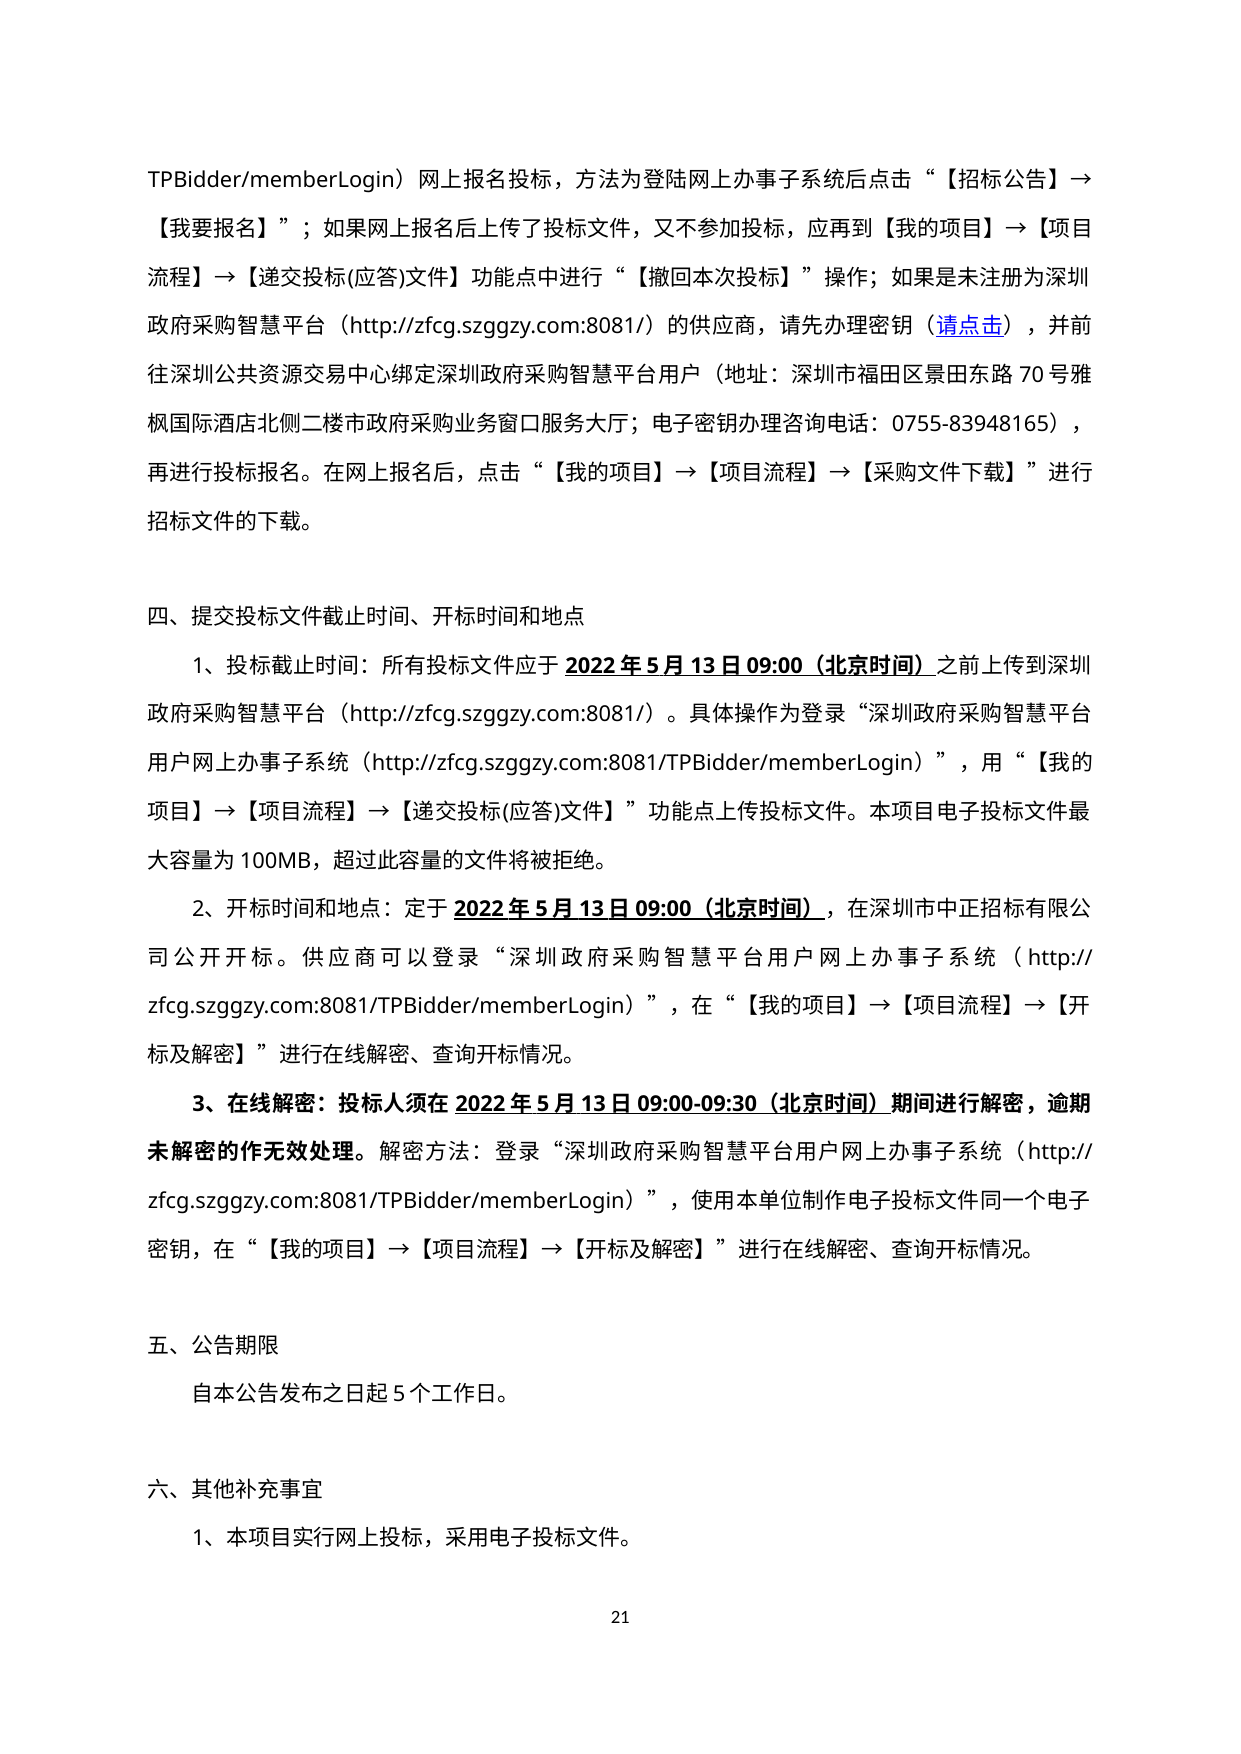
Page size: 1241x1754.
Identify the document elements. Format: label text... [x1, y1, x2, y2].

text 2、开标时间和地点：定于2022年5月13日09:00（北京时间），在深圳市中正招标有限公司公开开标。供应商可以登录“深圳政府采购智慧平台用户网上办事子系统（http://zfcg.szggzy.com:8081/TPBidder/memberLogin）”，在“【我的项目】→【项目流程】→【开标及解密】”进行在线解密、查询开标情况。 [148, 891, 1093, 1069]
text 五、公告期限 [148, 1327, 1093, 1360]
text 自本公告发布之日起5个工作日。 [148, 1376, 1093, 1408]
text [148, 162, 1093, 536]
text 六、其他补充事宜 [148, 1471, 1093, 1504]
text 1、投标截止时间：所有投标文件应于2022年5月13日09:00（北京时间）之前上传到深圳政府采购智慧平台（http://zfcg.szggzy.com:8081/）。具体操作为登录“深圳政府采购智慧平台用户网上办事子系统（http://zfcg.szggzy.com:8081/TPBidder/memberLogin）”，用“【我的项目】→【项目流程】→【递交投标(应答)文件】”功能点上传投标文件。本项目电子投标文件最大容量为100MB，超过此容量的文件将被拒绝。 [148, 647, 1093, 875]
text 1、本项目实行网上投标，采用电子投标文件。 [148, 1519, 1093, 1552]
text 四、提交投标文件截止时间、开标时间和地点 [148, 599, 1093, 631]
text 3、在线解密：投标人须在2022年5月13日09:00-09:30（北京时间）期间进行解密，逾期未解密的作无效处理。解密方法：登录“深圳政府采购智慧平台用户网上办事子系统（http://zfcg.szggzy.com:8081/TPBidder/memberLogin）”，使用本单位制作电子投标文件同一个电子密钥，在“【我的项目】→【项目流程】→【开标及解密】”进行在线解密、查询开标情况。 [148, 1085, 1093, 1264]
